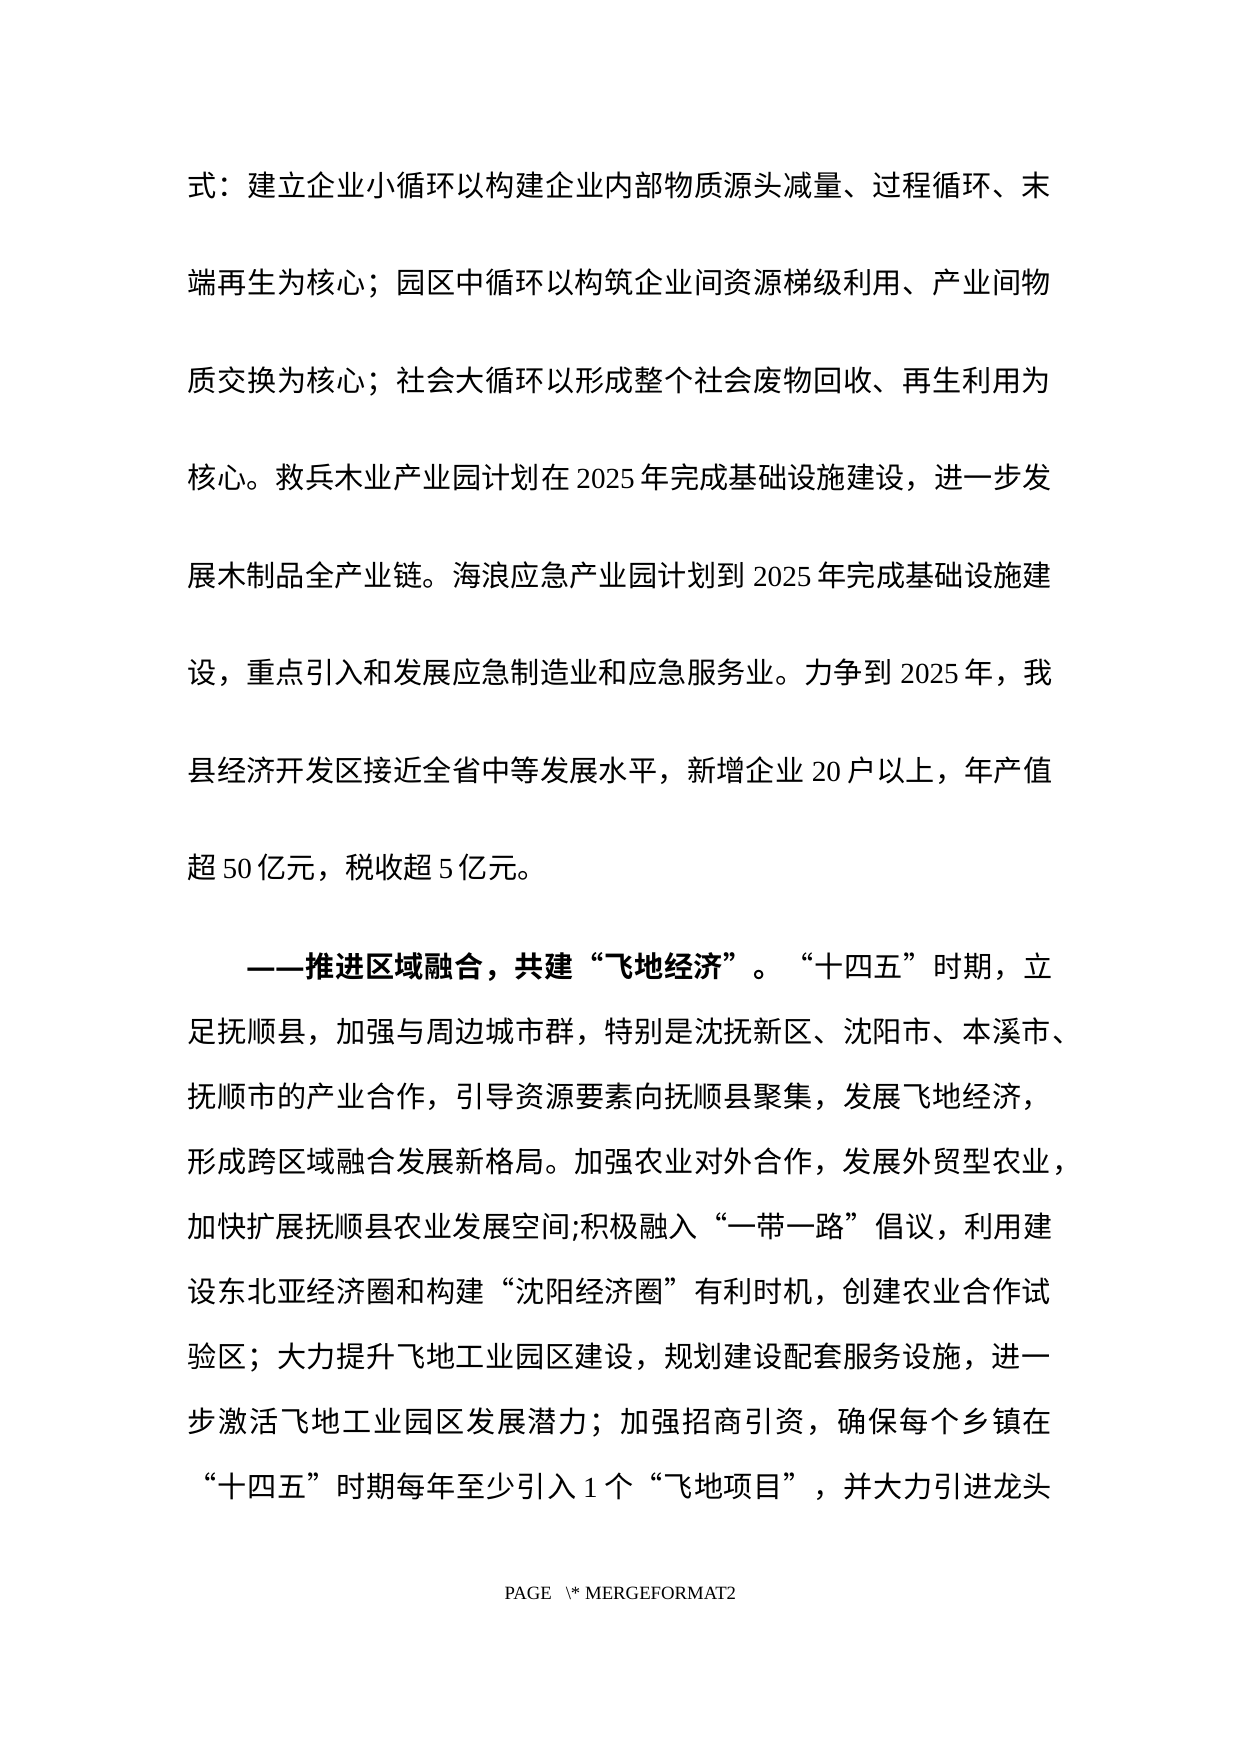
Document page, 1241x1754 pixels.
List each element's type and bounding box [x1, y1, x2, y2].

text [187, 151, 1053, 899]
text [187, 932, 1053, 1517]
